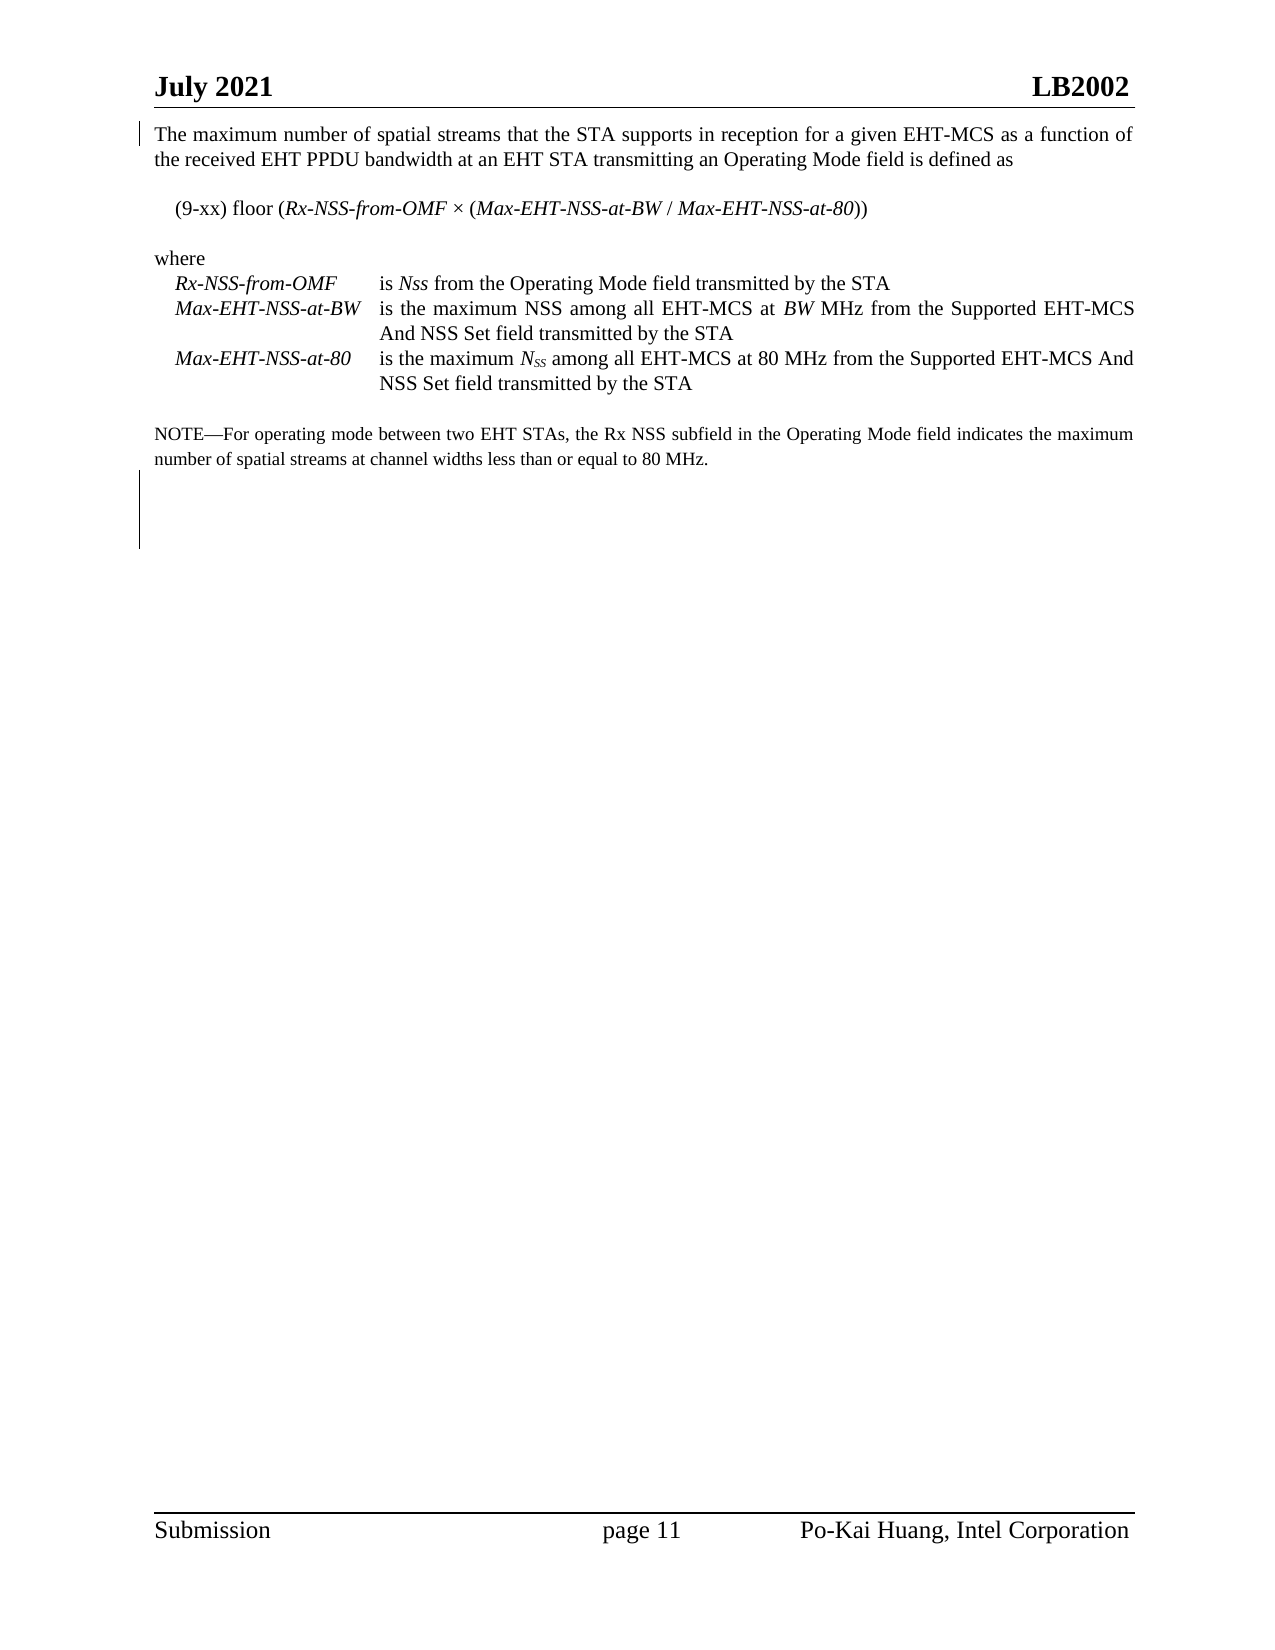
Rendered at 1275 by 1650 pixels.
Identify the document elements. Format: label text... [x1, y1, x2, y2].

text NOTE—For operating mode between two EHT STAs, the Rx NSS subfield in the Operating Mode field indicates the maximum number of spatial streams at channel widths less than or equal to 80 MHz. [154, 420, 1135, 470]
list Max-EHT-NSS-at-BW is the maximum NSS among all EHT-MCS at BW MHz from the Supported EHT-MCS And NSS Set field transmitted by the STA [175, 295, 1135, 345]
list Max-EHT-NSS-at-80 is the maximum NSS among all EHT-MCS at 80 MHz from the Supported EHT-MCS And NSS Set field transmitted by the STA [175, 345, 1135, 395]
list Rx-NSS-from-OMF is Nss from the Operating Mode field transmitted by the STA [175, 270, 1135, 295]
text where [154, 245, 1135, 270]
text (9-xx) floor (Rx-NSS-from-OMF × (Max-EHT-NSS-at-BW / Max-EHT-NSS-at-80)) [175, 196, 1135, 220]
text The maximum number of spatial streams that the STA supports in reception for a given EHT-MCS as a function of the received EHT PPDU bandwidth at an EHT STA transmitting an Operating Mode field is defined as [154, 121, 1135, 171]
